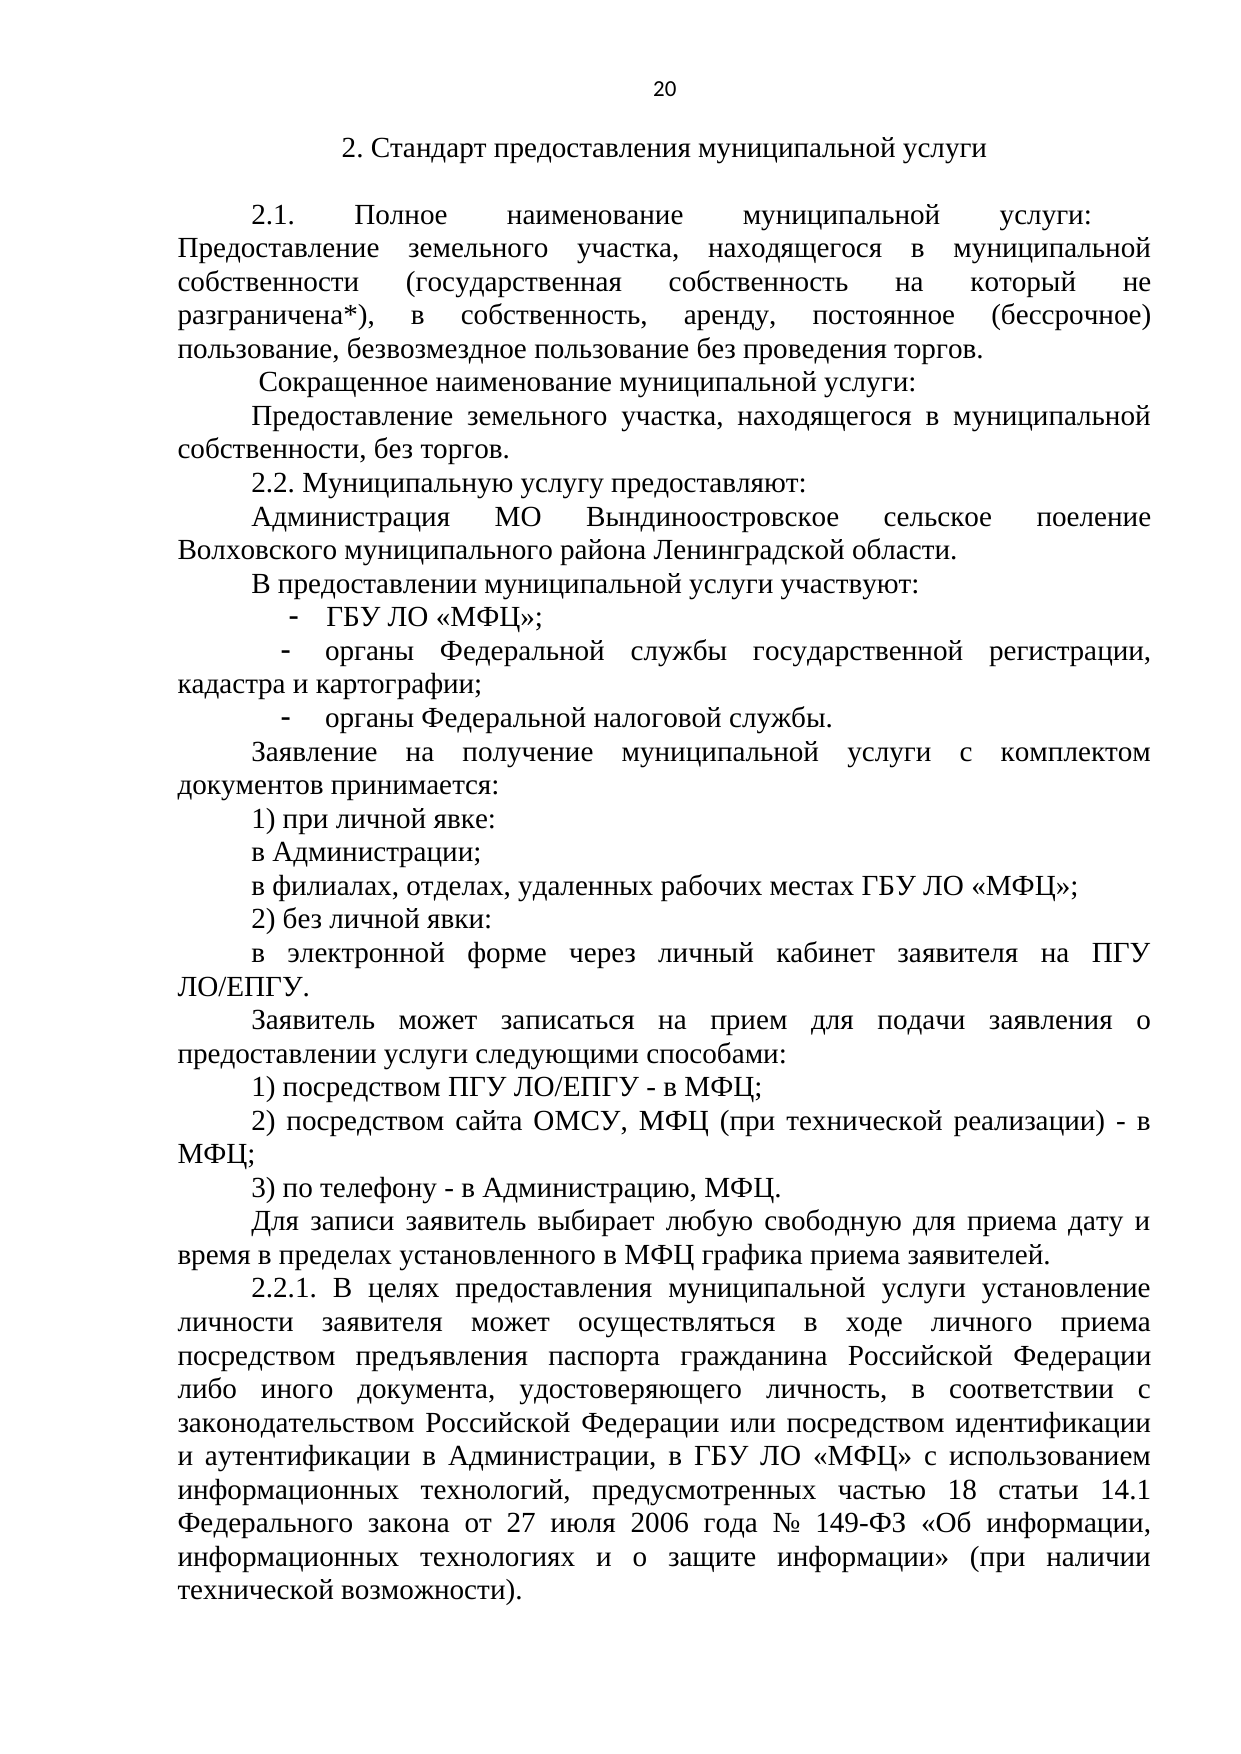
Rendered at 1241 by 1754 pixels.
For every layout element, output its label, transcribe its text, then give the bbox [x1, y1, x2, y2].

text в Администрации; [177, 834, 1152, 868]
text в филиалах, отделах, удаленных рабочих местах ГБУ ЛО «МФЦ»; [177, 868, 1152, 902]
text 1) посредством ПГУ ЛО/ЕПГУ - в МФЦ; [177, 1069, 1152, 1103]
text 1) при личной явке: [177, 801, 1152, 834]
text Предоставление земельного участка, находящегося в муниципальной собственности, без торгов. [177, 398, 1152, 465]
list ГБУ ЛО «МФЦ»; [288, 599, 1152, 633]
text Для записи заявитель выбирает любую свободную для приема дату и время в пределах установленного в МФЦ графика приема заявителей. [177, 1203, 1152, 1271]
text В предоставлении муниципальной услуги участвуют: [177, 566, 1152, 599]
text 3) по телефону - в Администрацию, МФЦ. [177, 1170, 1152, 1203]
text Сокращенное наименование муниципальной услуги: [177, 364, 1152, 398]
text 2. Стандарт предоставления муниципальной услуги [177, 130, 1152, 163]
text 2.1. Полное наименование муниципальной услуги: Предоставление земельного участка, находящегося в муниципальной собственности (государственная собственность на который не разграничена*), в собственность, аренду, постоянное (бессрочное) пользование, безвозмездное пользование без проведения торгов. [177, 197, 1152, 364]
text 2) посредством сайта ОМСУ, МФЦ (при технической реализации) - в МФЦ; [177, 1103, 1152, 1170]
text Заявитель может записаться на прием для подачи заявления о предоставлении услуги следующими способами: [177, 1002, 1152, 1069]
text в электронной форме через личный кабинет заявителя на ПГУ ЛО/ЕПГУ. [177, 935, 1152, 1002]
text Администрация МО Вындиноостровское сельское поеление Волховского муниципального района Ленинградской области. [177, 499, 1152, 566]
text Заявление на получение муниципальной услуги с комплектом документов принимается: [177, 734, 1152, 801]
text 2.2. Муниципальную услугу предоставляют: [177, 465, 1152, 499]
list органы Федеральной службы государственной регистрации, кадастра и картографии; [177, 633, 1152, 700]
text 2) без личной явки: [177, 902, 1152, 935]
text 2.2.1. В целях предоставления муниципальной услуги установление личности заявителя может осуществляться в ходе личного приема посредством предъявления паспорта гражданина Российской Федерации либо иного документа, удостоверяющего личность, в соответствии с законодательством Российской Федерации или посредством идентификации и аутентификации в Администрации, в ГБУ ЛО «МФЦ» с использованием информационных технологий, предусмотренных частью 18 статьи 14.1 Федерального закона от 27 июля 2006 года № 149-ФЗ «Об информации, информационных технологиях и о защите информации» (при наличии технической возможности). [177, 1271, 1152, 1606]
list органы Федеральной налоговой службы. [177, 700, 1152, 734]
